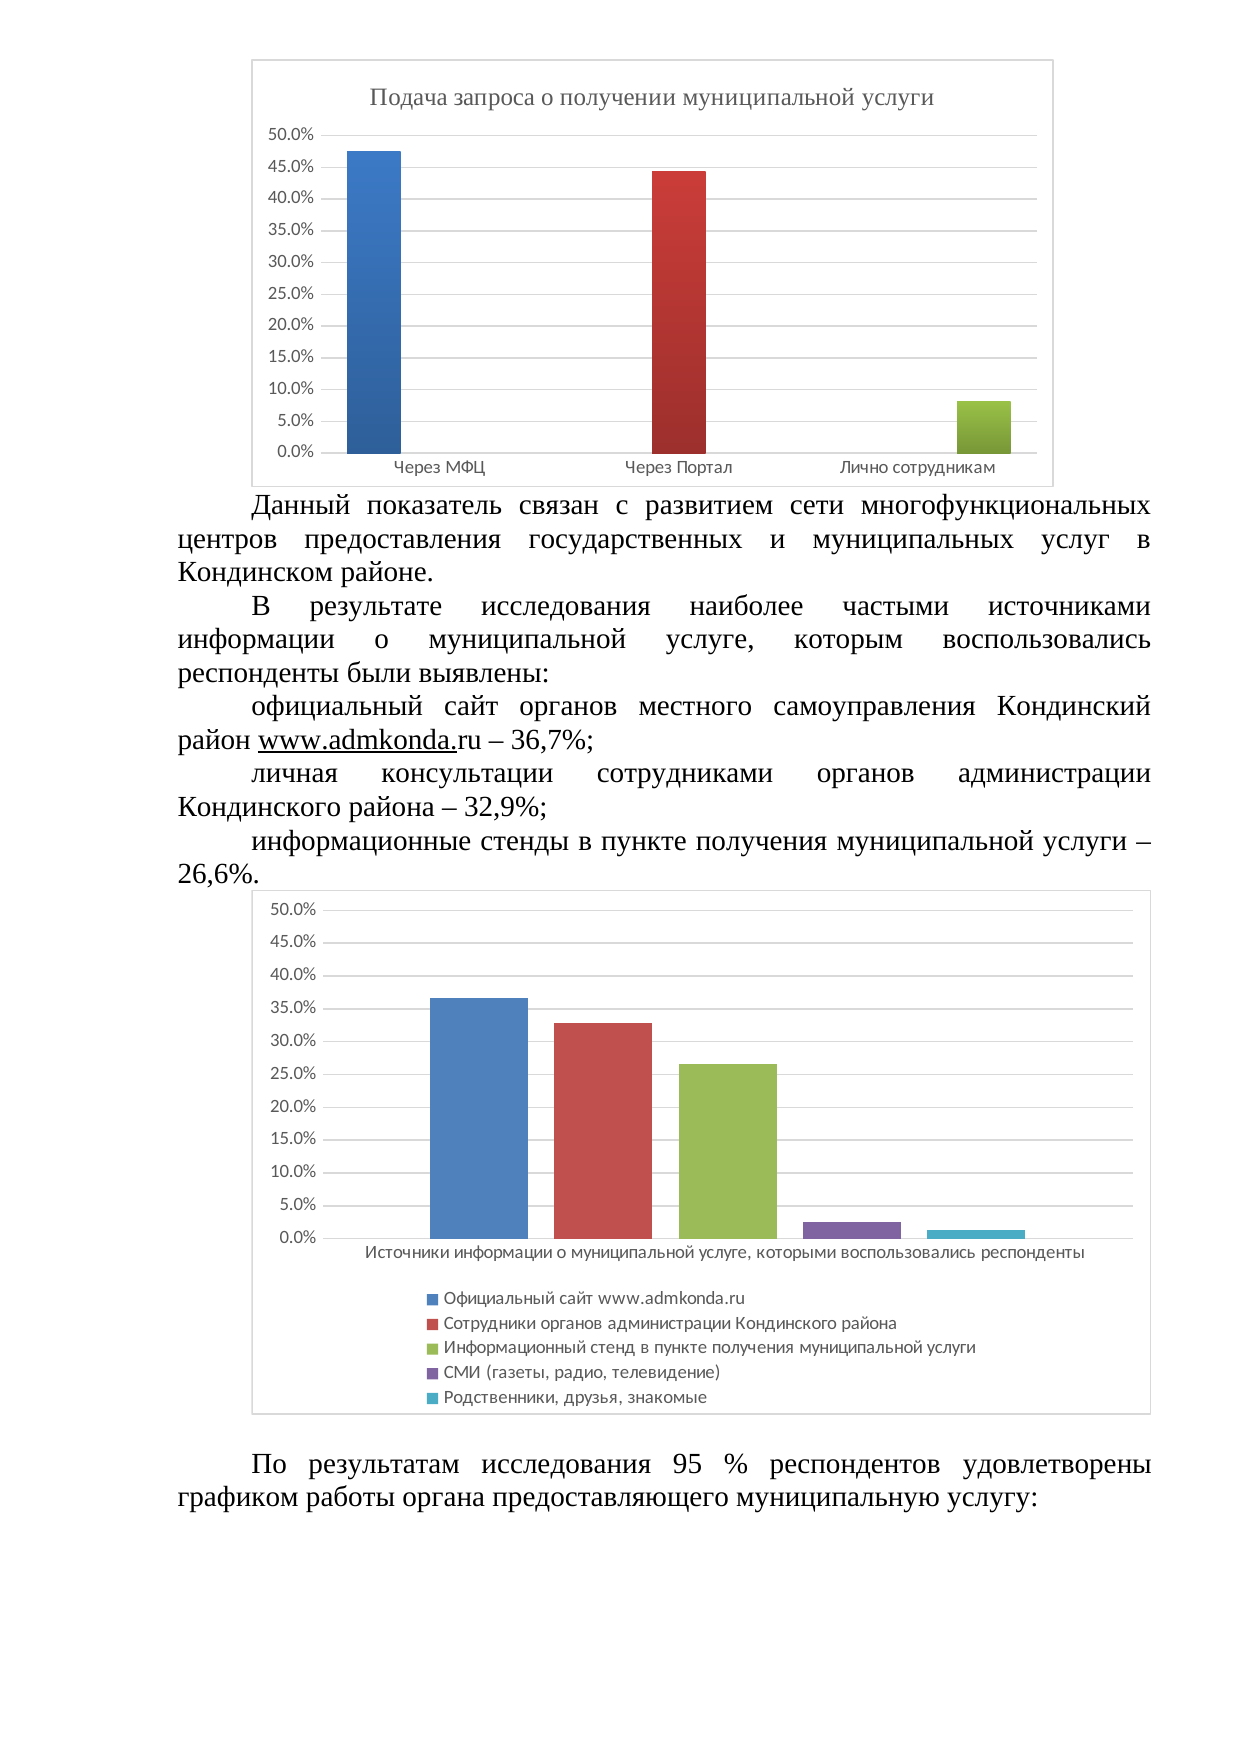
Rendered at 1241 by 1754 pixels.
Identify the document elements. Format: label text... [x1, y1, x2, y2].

text По результатам исследования 95 % респондентов удовлетворены графиком работы органа предоставляющего муниципальную услугу: [177, 1446, 1152, 1513]
text информационные стенды в пункте получения муниципальной услуги – 26,6%. [177, 823, 1152, 890]
text Данный показатель связан с развитием сети многофункциональных центров предоставления государственных и муниципальных услуг в Кондинском районе. [177, 487, 1152, 588]
text официальный сайт органов местного самоуправления Кондинский район www.admkonda.ru – 36,7%; [177, 688, 1152, 756]
text личная консультации сотрудниками органов администрации Кондинского района – 32,9%; [177, 756, 1152, 823]
text В результате исследования наиболее частыми источниками информации о муниципальной услуге, которым воспользовались респонденты были выявлены: [177, 588, 1152, 688]
